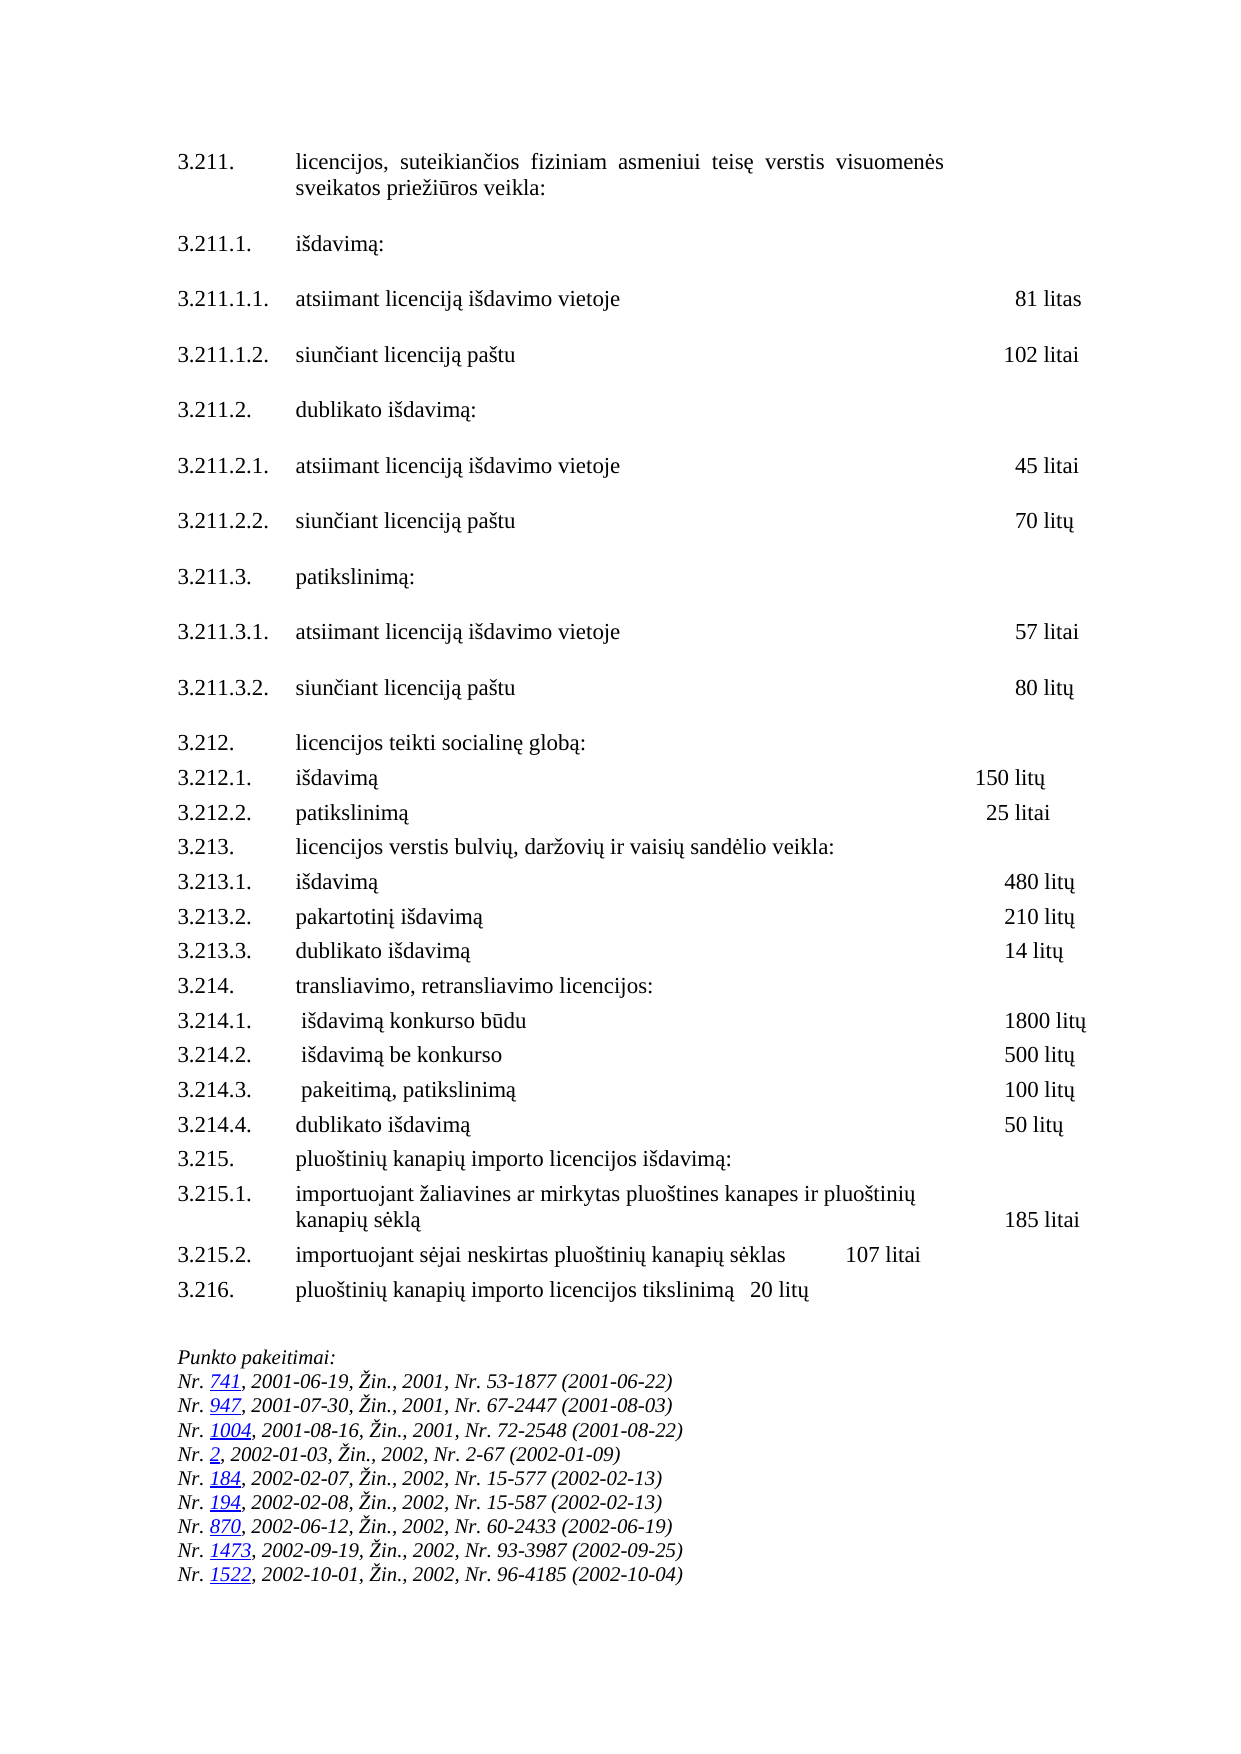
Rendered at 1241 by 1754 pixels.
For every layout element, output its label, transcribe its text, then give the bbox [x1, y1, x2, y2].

text 3.211.2.2. siunčiant licenciją paštu 70 litų [177, 507, 945, 533]
text Nr. 741, 2001-06-19, Žin., 2001, Nr. 53-1877 (2001-06-22) [177, 1369, 1122, 1393]
text 3.214.3. pakeitimą, patikslinimą 100 litų [177, 1076, 945, 1102]
text Nr. 184, 2002-02-07, Žin., 2002, Nr. 15-577 (2002-02-13) [177, 1466, 1122, 1490]
text 3.215.1. importuojant žaliavines ar mirkytas pluoštines kanapes ir pluoštinių kanapių sėklą 185 litai [177, 1180, 945, 1233]
text 3.214.4. dublikato išdavimą 50 litų [177, 1111, 945, 1137]
text 3.213.2. pakartotinį išdavimą 210 litų [177, 903, 945, 929]
text Nr. 870, 2002-06-12, Žin., 2002, Nr. 60-2433 (2002-06-19) [177, 1514, 1122, 1538]
text 3.211.3.1. atsiimant licenciją išdavimo vietoje 57 litai [177, 618, 945, 644]
text 3.211. licencijos, suteikiančios fiziniam asmeniui teisę verstis visuomenės sveikatos priežiūros veikla: [177, 148, 945, 200]
text 3.213.1. išdavimą 480 litų [177, 868, 945, 894]
text 3.214. transliavimo, retransliavimo licencijos: [177, 972, 945, 998]
text 3.213. licencijos verstis bulvių, daržovių ir vaisių sandėlio veikla: [177, 833, 945, 860]
text 3.211.1.1. atsiimant licenciją išdavimo vietoje 81 litas [177, 285, 945, 311]
text 3.215.2. importuojant sėjai neskirtas pluoštinių kanapių sėklas 107 litai [177, 1241, 930, 1268]
text 3.211.2. dublikato išdavimą: [177, 396, 945, 422]
text 3.214.1. išdavimą konkurso būdu 1800 litų [177, 1007, 945, 1033]
text Nr. 1004, 2001-08-16, Žin., 2001, Nr. 72-2548 (2001-08-22) [177, 1417, 1122, 1442]
text 3.216. pluoštinių kanapių importo licencijos tikslinimą 20 litų [177, 1276, 930, 1302]
text Nr. 2, 2002-01-03, Žin., 2002, Nr. 2-67 (2002-01-09) [177, 1442, 1122, 1466]
text 3.214.2. išdavimą be konkurso 500 litų [177, 1041, 945, 1068]
text Nr. 947, 2001-07-30, Žin., 2001, Nr. 67-2447 (2001-08-03) [177, 1393, 1122, 1417]
text 3.211.2.1. atsiimant licenciją išdavimo vietoje 45 litai [177, 452, 945, 478]
text 3.211.3. patikslinimą: [177, 563, 945, 589]
text 3.211.1.2. siunčiant licenciją paštu 102 litai [177, 341, 945, 367]
text Nr. 1473, 2002-09-19, Žin., 2002, Nr. 93-3987 (2002-09-25) [177, 1538, 1122, 1562]
text 3.213.3. dublikato išdavimą 14 litų [177, 937, 945, 964]
text 3.212.1. išdavimą 150 litų [177, 764, 930, 790]
text Punkto pakeitimai: [177, 1345, 1122, 1369]
text Nr. 194, 2002-02-08, Žin., 2002, Nr. 15-587 (2002-02-13) [177, 1490, 1122, 1514]
text 3.211.1. išdavimą: [177, 229, 945, 256]
text 3.212.2. patikslinimą 25 litai [177, 799, 930, 825]
text 3.215. pluoštinių kanapių importo licencijos išdavimą: [177, 1146, 945, 1172]
text 3.211.3.2. siunčiant licenciją paštu 80 litų [177, 674, 945, 700]
text 3.212. licencijos teikti socialinę globą: [177, 729, 930, 756]
text Nr. 1522, 2002-10-01, Žin., 2002, Nr. 96-4185 (2002-10-04) [177, 1562, 1122, 1586]
